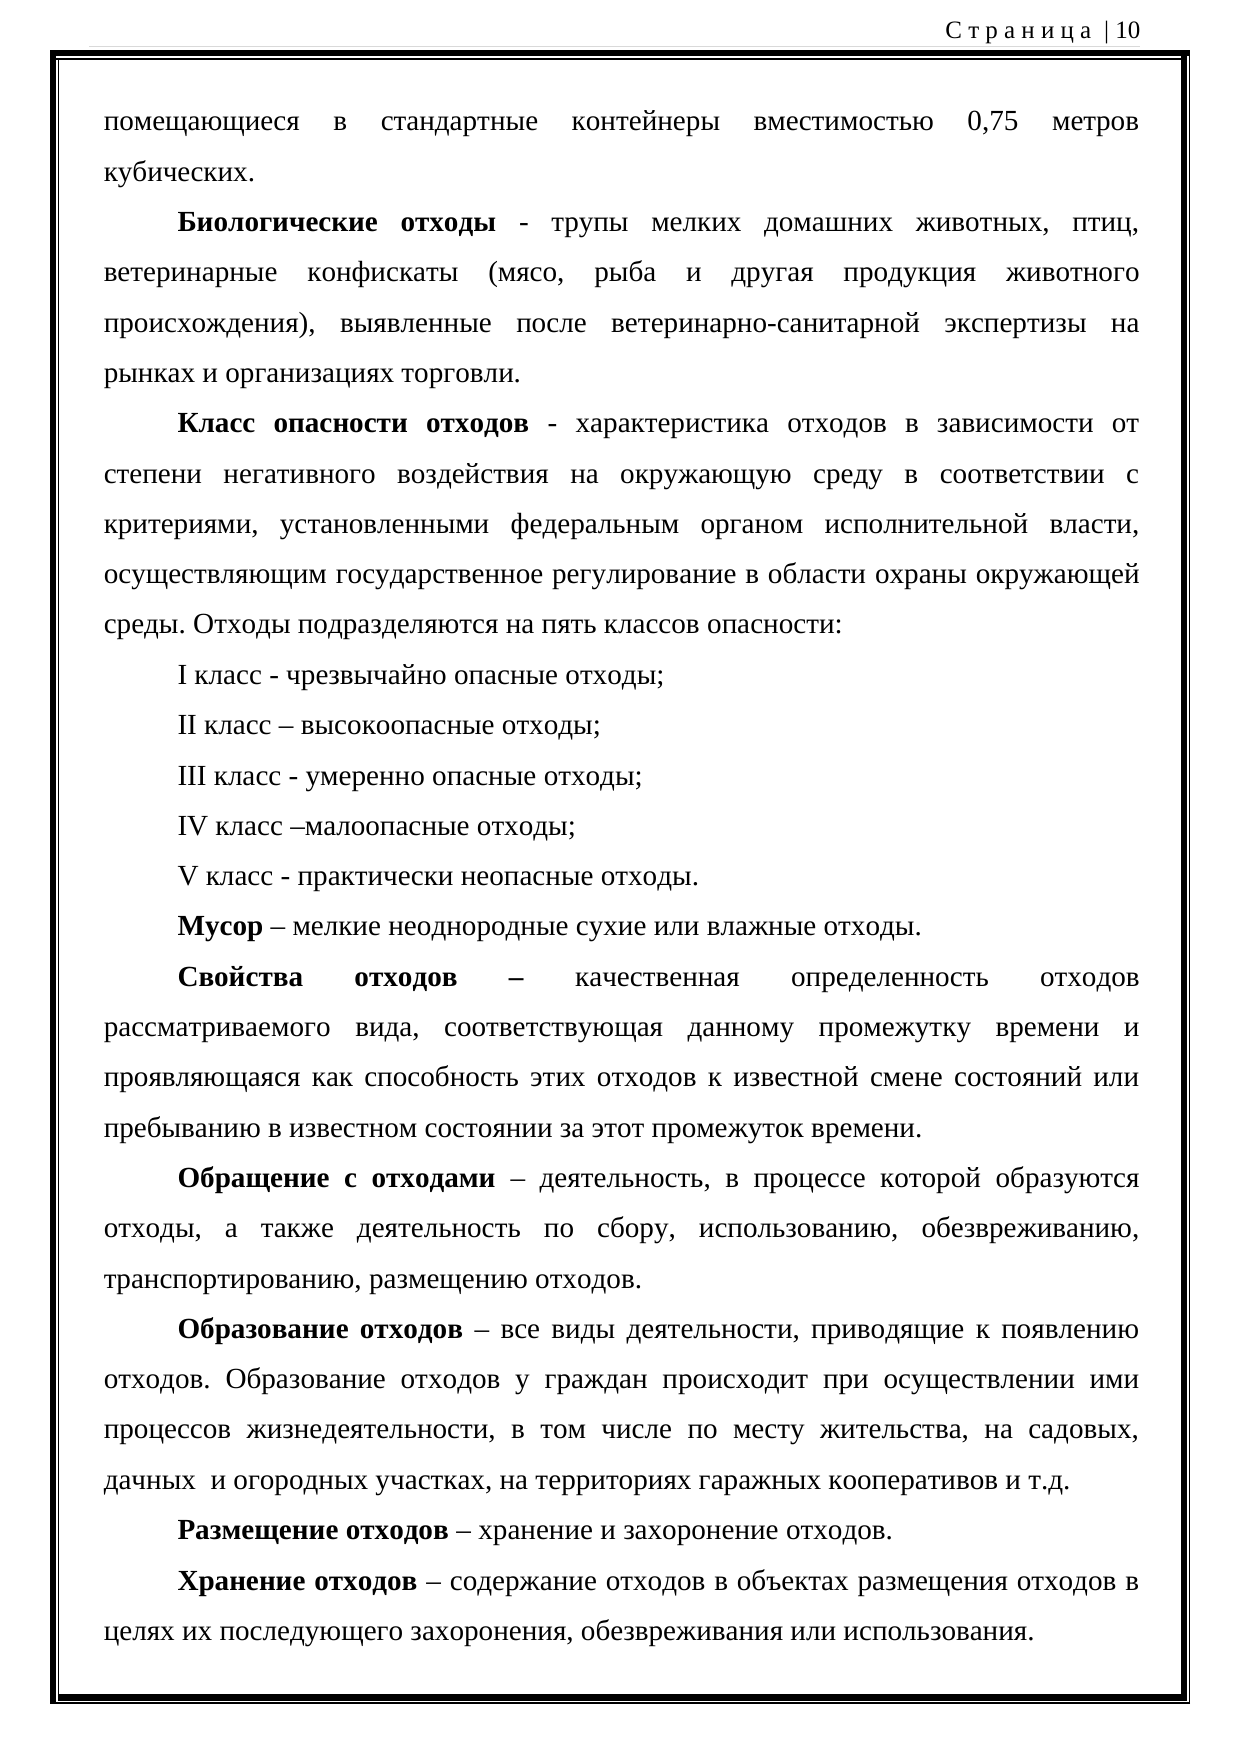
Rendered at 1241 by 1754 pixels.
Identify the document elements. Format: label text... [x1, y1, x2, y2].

text Класс опасности отходов - характеристика отходов в зависимости от степени негативного воздействия на окружающую среду в соответствии с критериями, установленными федеральным органом исполнительной власти, осуществляющим государственное регулирование в области охраны окружающей среды. Отходы подразделяются на пять классов опасности: [103, 405, 1140, 640]
text III класс - умеренно опасные отходы; [103, 758, 1140, 791]
text Обращение с отходами – деятельность, в процессе которой образуются отходы, а также деятельность по сбору, использованию, обезвреживанию, транспортированию, размещению отходов. [103, 1160, 1140, 1294]
text Биологические отходы - трупы мелких домашних животных, птиц, ветеринарные конфискаты (мясо, рыба и другая продукция животного происхождения), выявленные после ветеринарно-санитарной экспертизы на рынках и организациях торговли. [103, 204, 1140, 389]
text Образование отходов – все виды деятельности, приводящие к появлению отходов. Образование отходов у граждан происходит при осуществлении ими процессов жизнедеятельности, в том числе по месту жительства, на садовых, дачных и огородных участках, на территориях гаражных кооперативов и т.д. [103, 1311, 1140, 1496]
text Свойства отходов – качественная определенность отходов рассматриваемого вида, соответствующая данному промежутку времени и проявляющаяся как способность этих отходов к известной смене состояний или пребыванию в известном состоянии за этот промежуток времени. [103, 959, 1140, 1143]
text IV класс –малоопасные отходы; [103, 808, 1140, 841]
text Мусор – мелкие неоднородные сухие или влажные отходы. [103, 908, 1140, 942]
text I класс - чрезвычайно опасные отходы; [103, 657, 1140, 691]
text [103, 103, 1140, 187]
text Размещение отходов – хранение и захоронение отходов. [103, 1512, 1140, 1546]
text Хранение отходов – содержание отходов в объектах размещения отходов в целях их последующего захоронения, обезвреживания или использования. [103, 1563, 1140, 1646]
text V класс - практически неопасные отходы. [103, 858, 1140, 892]
text II класс – высокоопасные отходы; [103, 707, 1140, 741]
